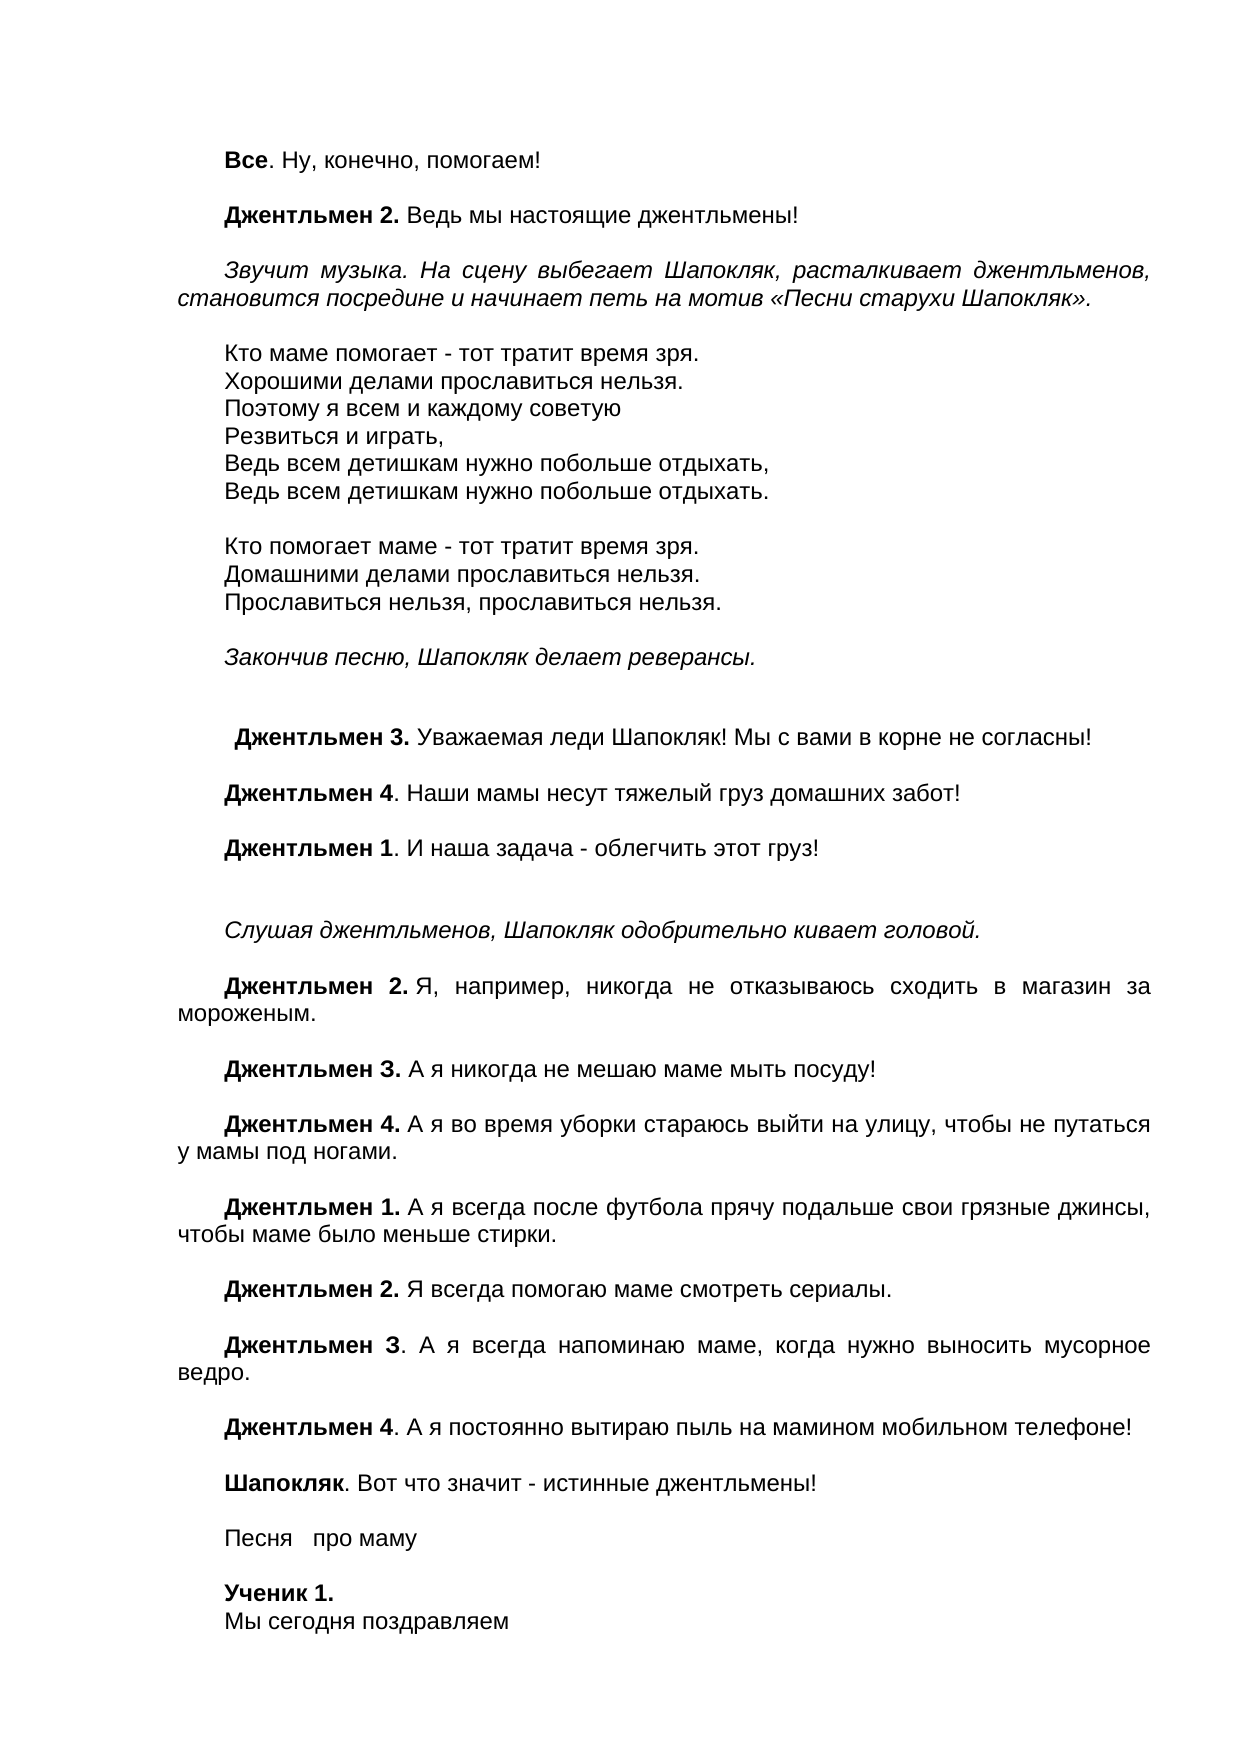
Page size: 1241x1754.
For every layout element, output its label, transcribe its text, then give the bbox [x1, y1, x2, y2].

text Джентльмен 4. Наши мамы несут тяжелый груз домашних забот! [177, 778, 1152, 806]
text Хорошими делами прославиться нельзя. [177, 367, 1152, 394]
text Поэтому я всем и каждому советую [177, 394, 1152, 422]
text Закончив песню, Шапокляк делает реверансы. [177, 643, 1152, 670]
text Джентльмен З. А я никогда не мешаю маме мыть посуду! [177, 1054, 1152, 1082]
text Ученик 1. [177, 1579, 1152, 1607]
text Резвиться и играть, [177, 422, 1152, 449]
text Все. Ну, конечно, помогаем! [177, 146, 1152, 173]
text Шапокляк. Вот что значит - истинные джентльмены! [177, 1468, 1152, 1496]
text Джентльмен 1. А я всегда после футбола прячу подальше свои грязные джинсы, чтобы маме было меньше стирки. [177, 1192, 1152, 1248]
text Звучит музыка. На сцену выбегает Шапокляк, расталкивает джентльменов, становится посредине и начинает петь на мотив «Песни старухи Шапокляк». [177, 256, 1152, 311]
text Кто помогает маме - тот тратит время зря. [177, 532, 1152, 560]
text Домашними делами прославиться нельзя. [177, 560, 1152, 587]
text Ведь всем детишкам нужно побольше отдыхать. [177, 477, 1152, 504]
text Джентльмен 2. Ведь мы настоящие джентльмены! [177, 201, 1152, 228]
text Кто маме помогает - тот тратит время зря. [177, 339, 1152, 367]
text Джентльмен 4. А я постоянно вытираю пыль на мамином мобильном телефоне! [177, 1413, 1152, 1441]
text Ведь всем детишкам нужно побольше отдыхать, [177, 449, 1152, 477]
text Песня про маму [177, 1524, 1152, 1551]
text Джентльмен З. А я всегда напоминаю маме, когда нужно выносить мусорное ведро. [177, 1331, 1152, 1386]
text Джентльмен 4. А я во время уборки стараюсь выйти на улицу, чтобы не путаться у мамы под ногами. [177, 1110, 1152, 1165]
text Джентльмен 2. Я, например, никогда не отказываюсь сходить в магазин за мороженым. [177, 972, 1152, 1027]
text Джентльмен 1. И наша задача - облегчить этот груз! [177, 834, 1152, 861]
text Джентльмен 2. Я всегда помогаю маме смотреть сериалы. [177, 1275, 1152, 1303]
text Прославиться нельзя, прославиться нельзя. [177, 587, 1152, 615]
text Джентльмен 3. Уважаемая леди Шапокляк! Мы с вами в корне не согласны! [177, 723, 1152, 751]
text Мы сегодня поздравляем [177, 1607, 1152, 1634]
text Слушая джентльменов, Шапокляк одобрительно кивает головой. [177, 916, 1152, 944]
